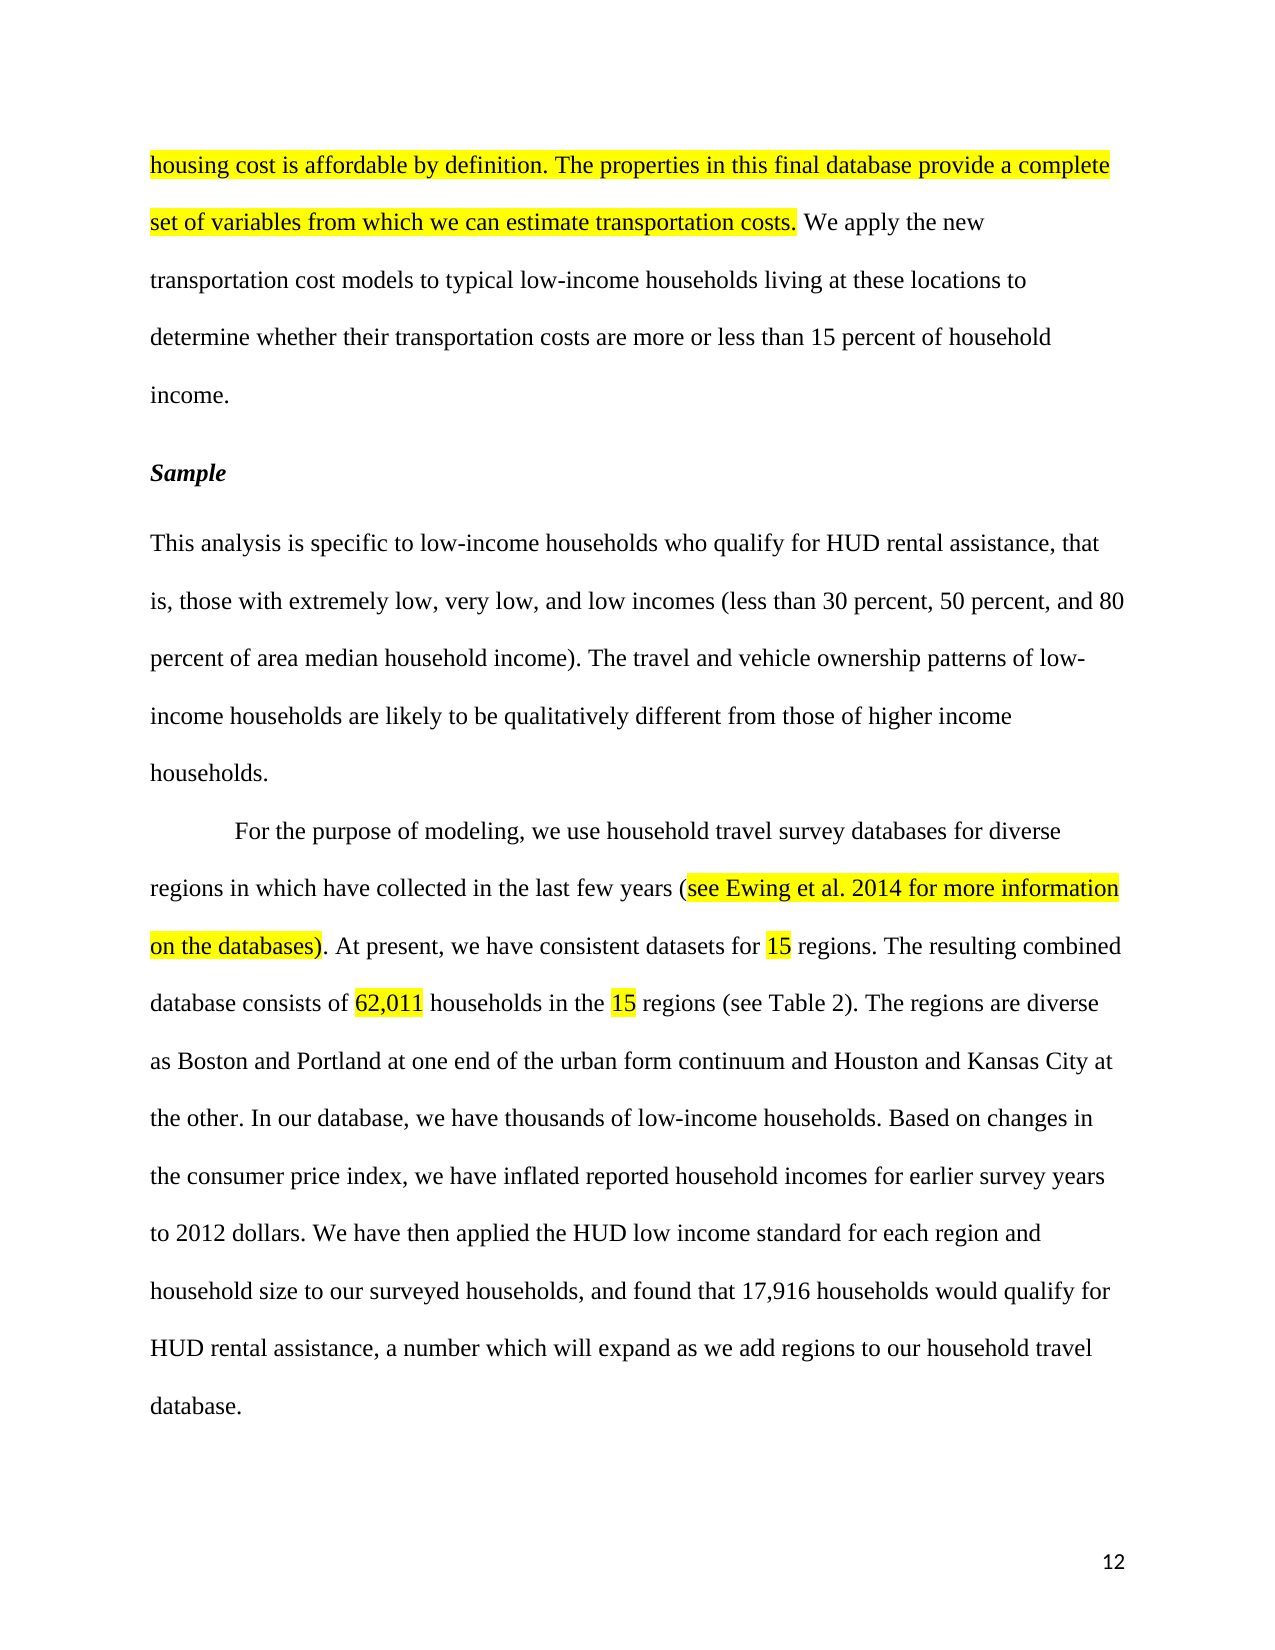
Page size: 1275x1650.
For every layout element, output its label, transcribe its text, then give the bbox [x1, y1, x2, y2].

subtitle Sample [150, 458, 1125, 487]
text For the purpose of modeling, we use household travel survey databases for diverse regions in which have collected in the last few years (see Ewing et al. 2014 for more information on the databases). At present, we have consistent datasets for 15 regions. The resulting combined database consists of 62,011 households in the 15 regions (see Table 2). The regions are diverse as Boston and Portland at one end of the urban form continuum and Houston and Kansas City at the other. In our database, we have thousands of low-income households. Based on changes in the consumer price index, we have inflated reported household incomes for earlier survey years to 2012 dollars. We have then applied the HUD low income standard for each region and household size to our surveyed households, and found that 17,916 households would qualify for HUD rental assistance, a number which will expand as we add regions to our household travel database. [150, 816, 1125, 1419]
text This analysis is specific to low-income households who qualify for HUD rental assistance, that is, those with extremely low, very low, and low incomes (less than 30 percent, 50 percent, and 80 percent of area median household income). The travel and vehicle ownership patterns of low-income households are likely to be qualitatively different from those of higher income households. [150, 528, 1125, 787]
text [150, 150, 1125, 409]
